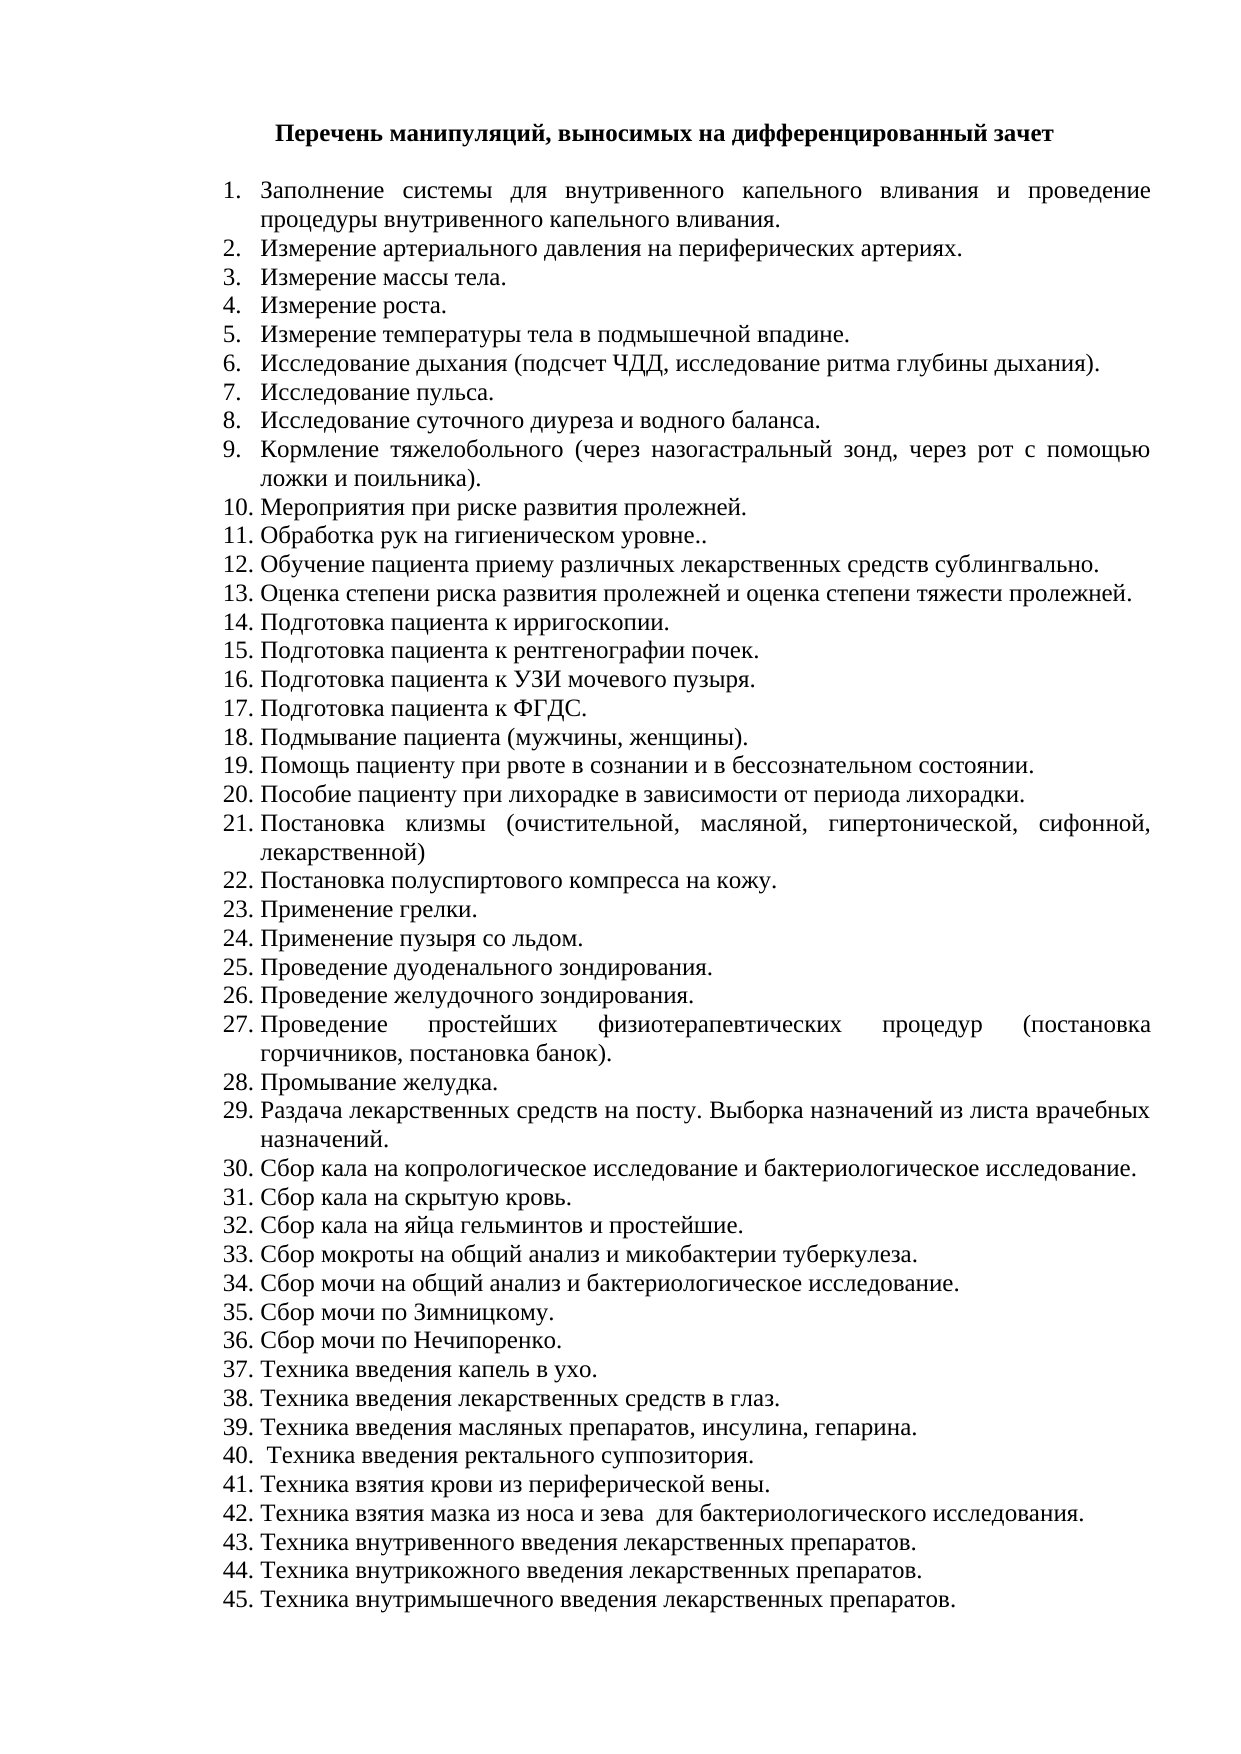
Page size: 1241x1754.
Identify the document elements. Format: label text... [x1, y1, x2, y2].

text Перечень манипуляций, выносимых на дифференцированный зачет [177, 118, 1152, 147]
list Техника внутривенного введения лекарственных препаратов. [223, 1527, 1152, 1556]
list Промывание желудка. [223, 1067, 1152, 1096]
list Техника введения масляных препаратов, инсулина, гепарина. [223, 1412, 1152, 1441]
list Кормление тяжелобольного (через назогастральный зонд, через рот с помощью ложки и поильника). [223, 434, 1152, 492]
list Подготовка пациента к рентгенографии почек. [223, 636, 1152, 664]
list Обработка рук на гигиеническом уровне.. [223, 521, 1152, 549]
list Сбор мочи по Зимницкому. [223, 1297, 1152, 1326]
list Помощь пациенту при рвоте в сознании и в бессознательном состоянии. [223, 751, 1152, 779]
list Сбор кала на яйца гельминтов и простейшие. [223, 1211, 1152, 1239]
list Техника внутрикожного введения лекарственных препаратов. [223, 1556, 1152, 1584]
list Исследование суточного диуреза и водного баланса. [223, 406, 1152, 434]
list Применение грелки. [223, 894, 1152, 923]
list Исследование дыхания (подсчет ЧДД, исследование ритма глубины дыхания). [223, 348, 1152, 377]
list Подготовка пациента к ирригоскопии. [223, 607, 1152, 636]
list Сбор мочи на общий анализ и бактериологическое исследование. [223, 1268, 1152, 1297]
list Сбор мокроты на общий анализ и микобактерии туберкулеза. [223, 1239, 1152, 1268]
list Постановка клизмы (очистительной, масляной, гипертонической, сифонной, лекарственной) [223, 808, 1152, 866]
list Мероприятия при риске развития пролежней. [223, 492, 1152, 521]
list Раздача лекарственных средств на посту. Выборка назначений из листа врачебных назначений. [223, 1096, 1152, 1153]
list Измерение массы тела. [223, 262, 1152, 291]
list Проведение простейших физиотерапевтических процедур (постановка горчичников, постановка банок). [223, 1009, 1152, 1067]
list Обучение пациента приему различных лекарственных средств сублингвально. [223, 549, 1152, 578]
list Техника введения ректального суппозитория. [223, 1441, 1152, 1469]
list Измерение температуры тела в подмышечной впадине. [223, 319, 1152, 348]
list Применение пузыря со льдом. [223, 923, 1152, 952]
list Пособие пациенту при лихорадке в зависимости от периода лихорадки. [223, 779, 1152, 808]
list Подмывание пациента (мужчины, женщины). [223, 722, 1152, 751]
list Исследование пульса. [223, 377, 1152, 406]
list Заполнение системы для внутривенного капельного вливания и проведение процедуры внутривенного капельного вливания. [223, 176, 1152, 233]
list Оценка степени риска развития пролежней и оценка степени тяжести пролежней. [223, 578, 1152, 607]
list Проведение дуоденального зондирования. [223, 952, 1152, 981]
list Измерение артериального давления на периферических артериях. [223, 233, 1152, 262]
list Техника взятия крови из периферической вены. [223, 1469, 1152, 1498]
list Техника введения капель в ухо. [223, 1354, 1152, 1383]
list Подготовка пациента к УЗИ мочевого пузыря. [223, 664, 1152, 693]
list Техника взятия мазка из носа и зева для бактериологического исследования. [223, 1498, 1152, 1527]
list Измерение роста. [223, 291, 1152, 319]
list Техника введения лекарственных средств в глаз. [223, 1383, 1152, 1412]
list Сбор мочи по Нечипоренко. [223, 1326, 1152, 1354]
list Сбор кала на скрытую кровь. [223, 1182, 1152, 1211]
list Техника внутримышечного введения лекарственных препаратов. [223, 1584, 1152, 1613]
list Сбор кала на копрологическое исследование и бактериологическое исследование. [223, 1153, 1152, 1182]
list Проведение желудочного зондирования. [223, 981, 1152, 1009]
list Подготовка пациента к ФГДС. [223, 693, 1152, 722]
list Постановка полуспиртового компресса на кожу. [223, 866, 1152, 894]
